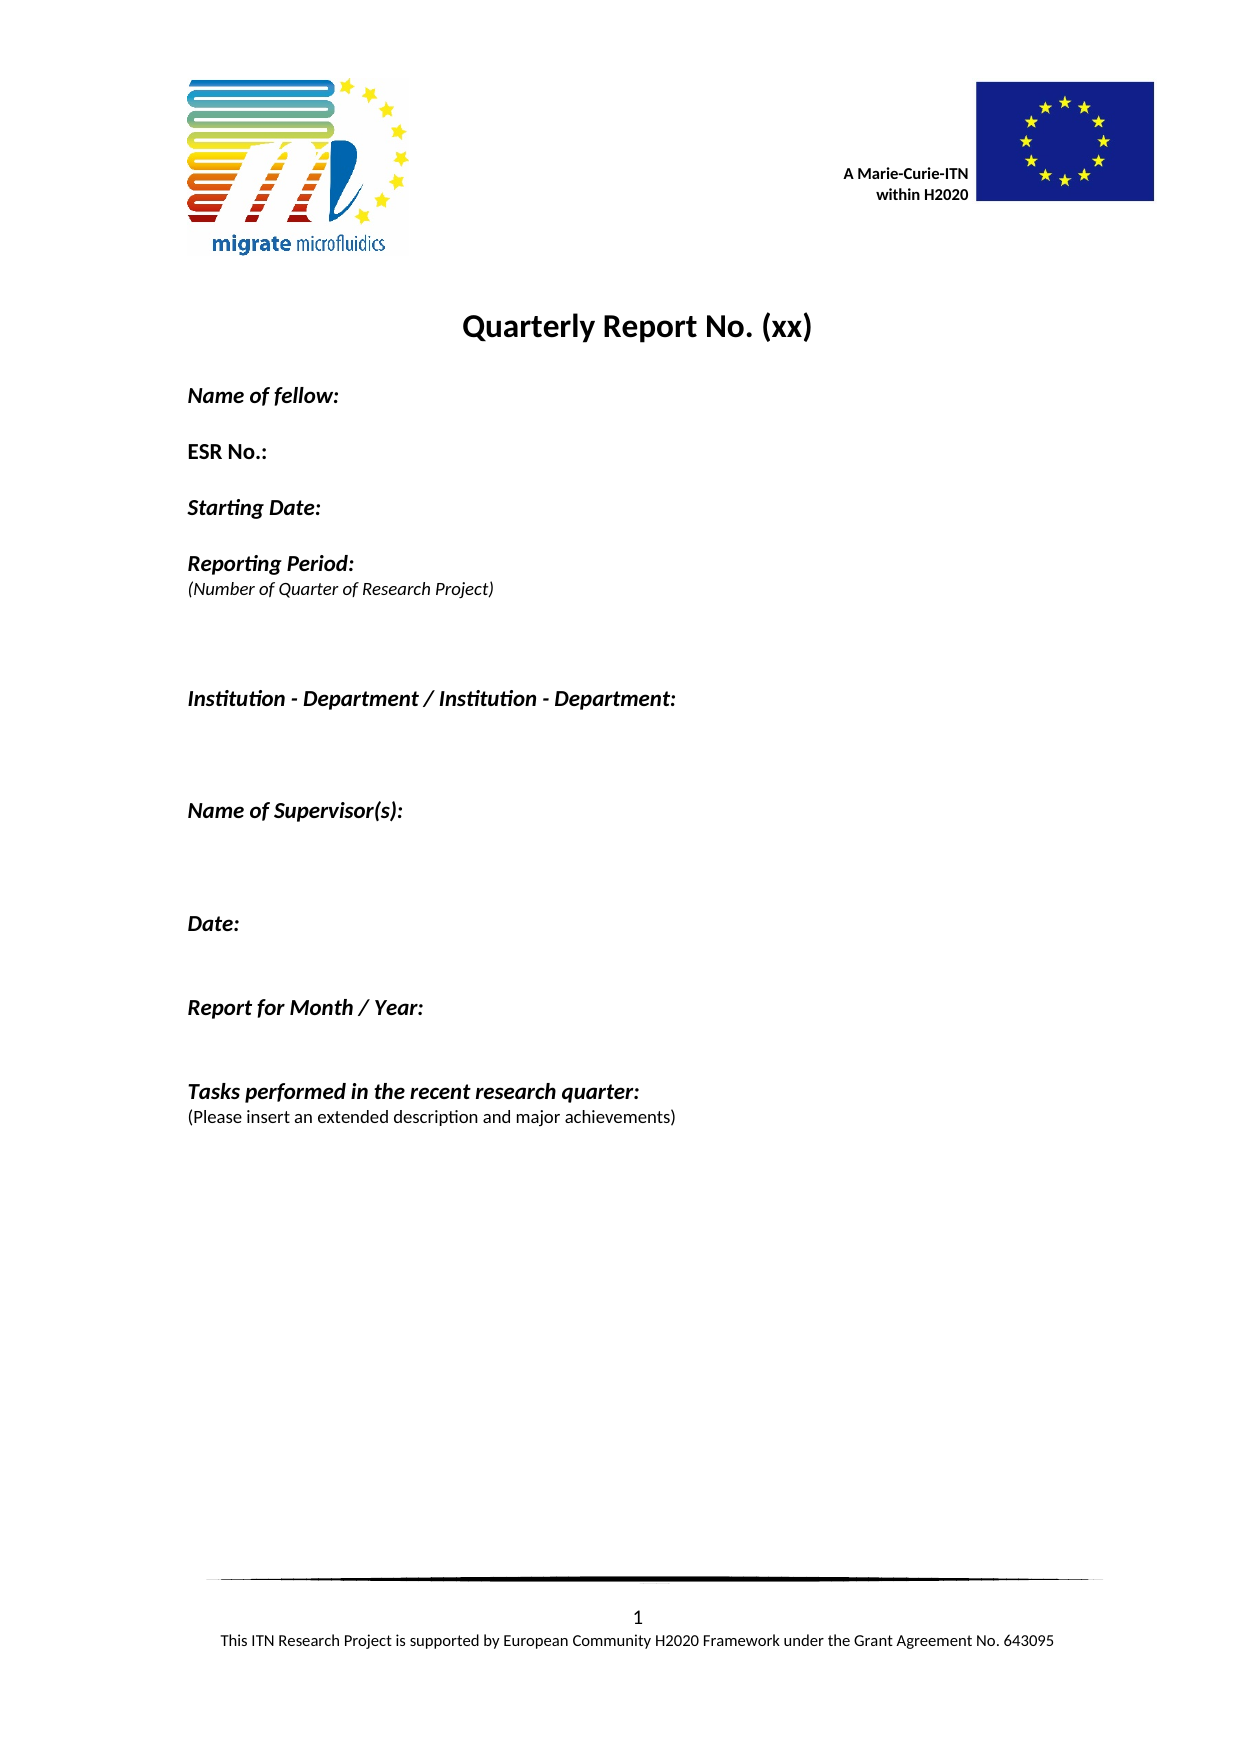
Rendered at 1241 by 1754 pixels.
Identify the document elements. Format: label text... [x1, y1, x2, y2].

text Date: [187, 909, 1087, 937]
text Quarterly Report No. (xx) [187, 305, 1087, 346]
text Name of fellow: [187, 381, 1087, 409]
text (Number of Quarter of Research Project) [187, 577, 1087, 600]
text Institution - Department / Institution - Department: [187, 684, 1087, 712]
text Tasks performed in the recent research quarter: [187, 1077, 1087, 1105]
picture [972, 78, 1157, 204]
text ESR No.: [187, 437, 1087, 465]
text Name of Supervisor(s): [187, 797, 1087, 824]
picture [206, 1575, 1104, 1584]
picture [187, 78, 409, 256]
text Starting Date: [187, 493, 1087, 521]
text (Please insert an extended description and major achievements) [187, 1105, 1087, 1128]
text Reporting Period: [187, 549, 1087, 577]
text Report for Month / Year: [187, 993, 1087, 1021]
